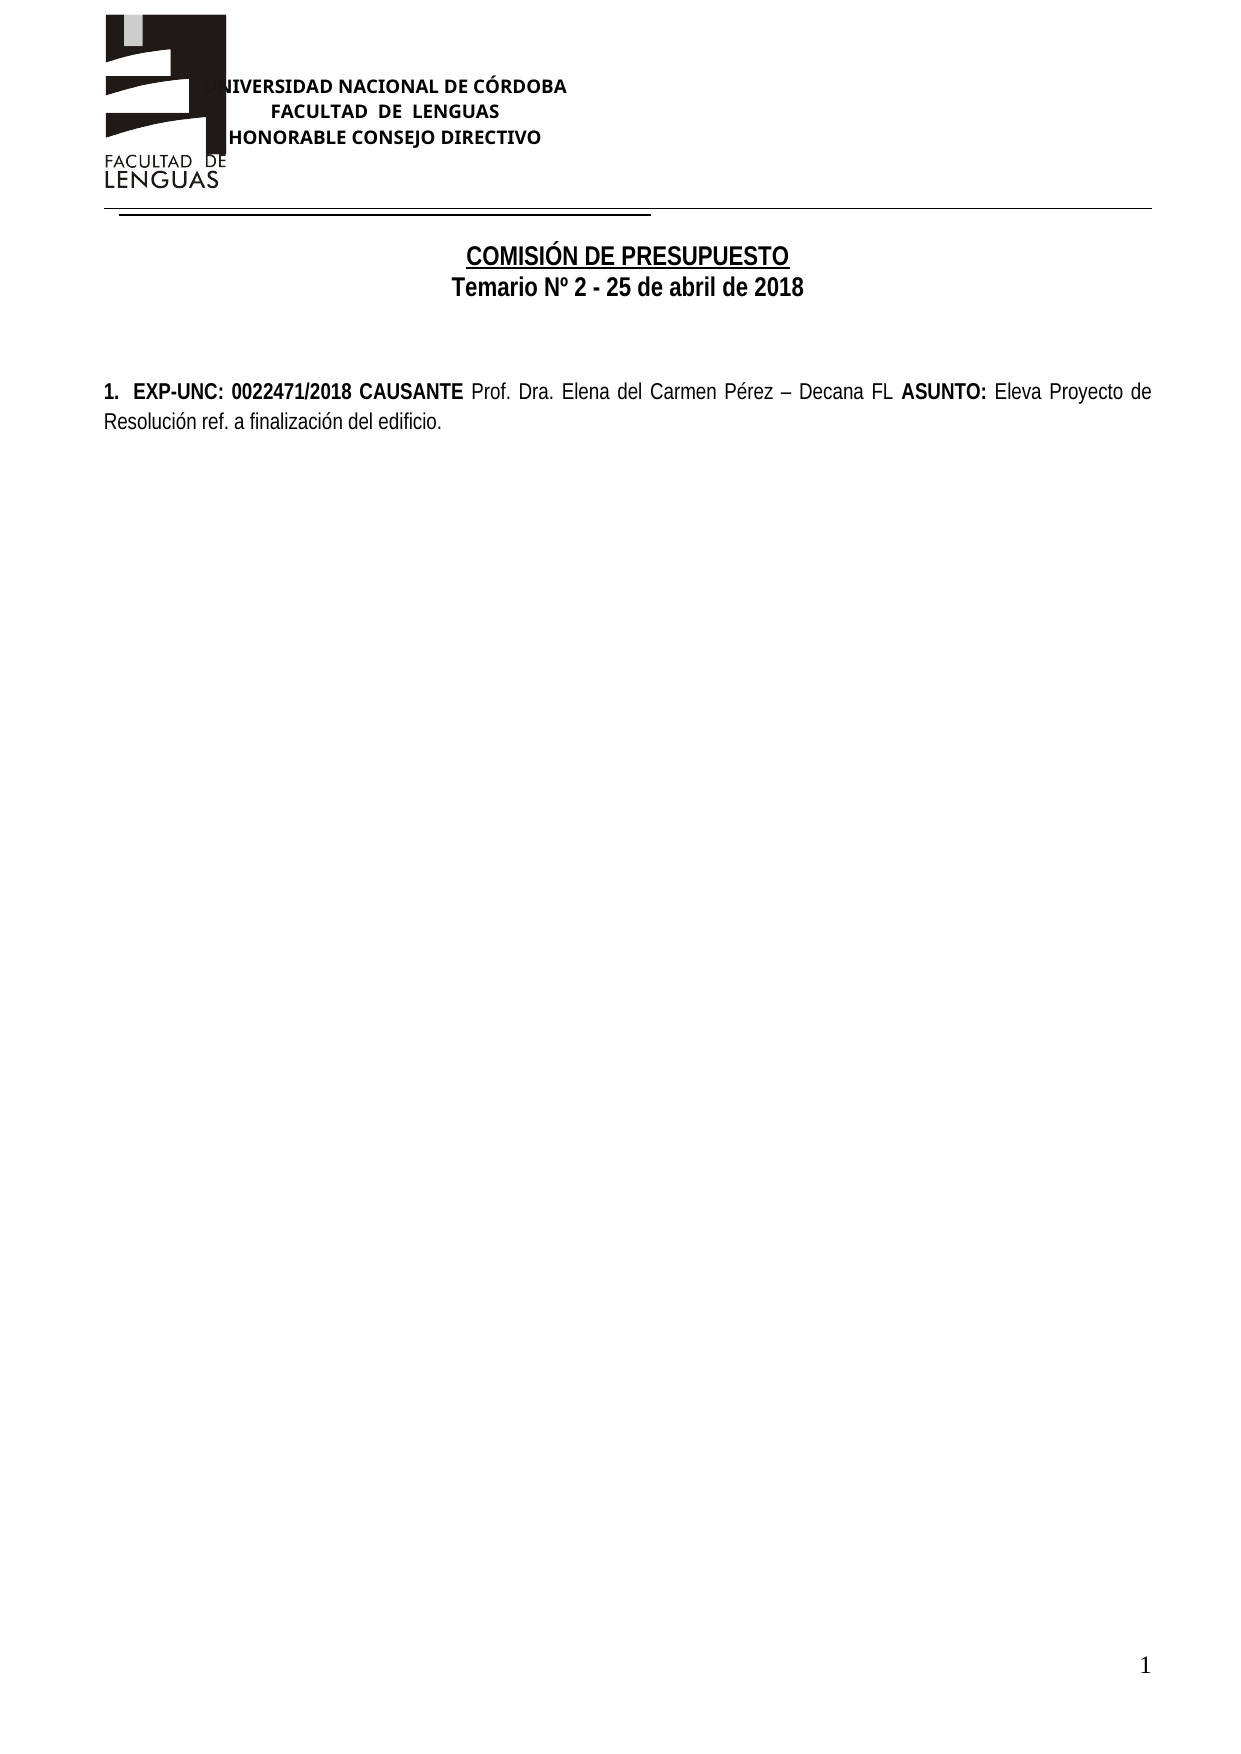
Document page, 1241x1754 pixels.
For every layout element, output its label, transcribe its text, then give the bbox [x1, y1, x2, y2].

list Temario Nº 2 - 25 de abril de 2018 [103, 271, 1152, 302]
list EXP-UNC: 0022471/2018 CAUSANTE Prof. Dra. Elena del Carmen Pérez – Decana FL ASUNTO: Eleva Proyecto de Resolución ref. a finalización del edificio. [103, 378, 1152, 435]
subtitle COMISIÓN DE PRESUPUESTO [103, 240, 1152, 271]
